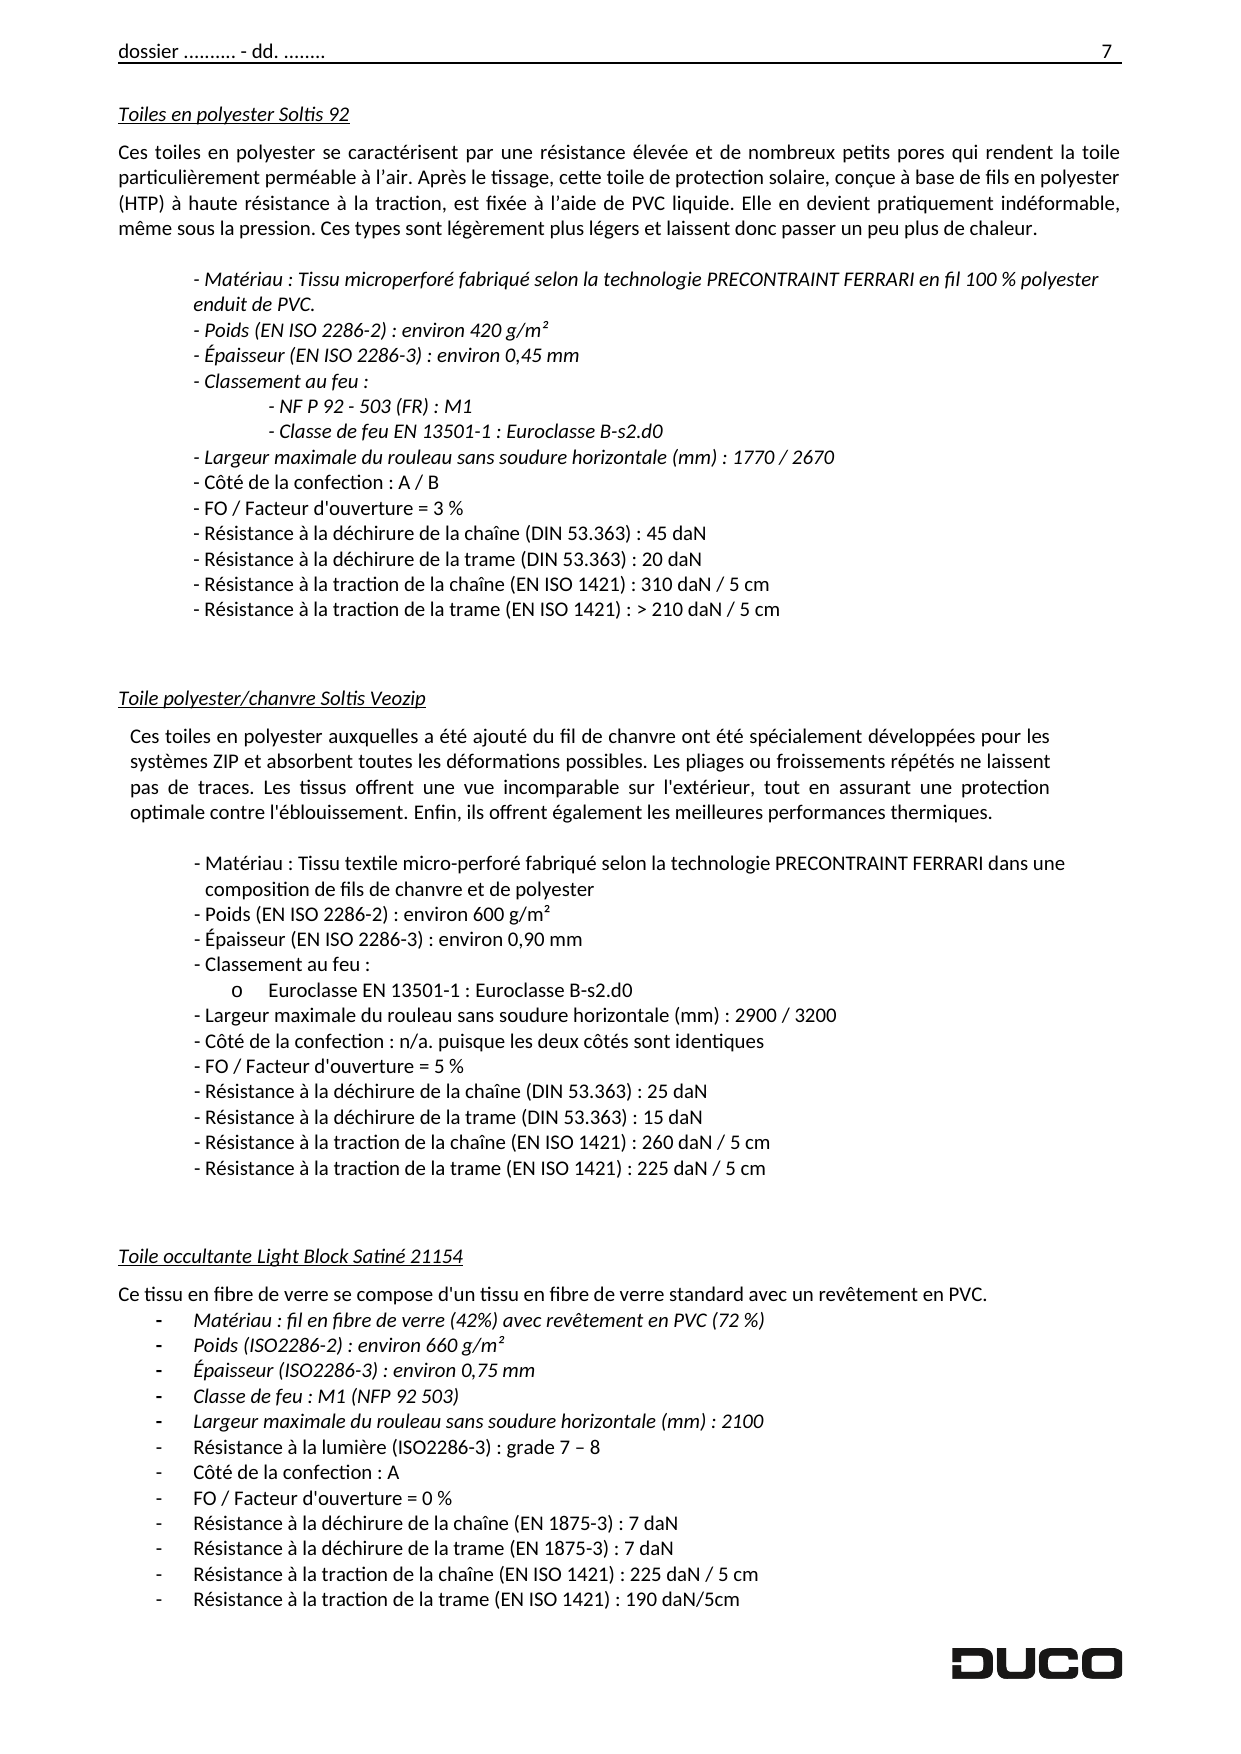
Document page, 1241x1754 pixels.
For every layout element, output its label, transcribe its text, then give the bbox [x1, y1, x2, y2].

subtitle Toiles en polyester Soltis 92 [118, 101, 1122, 127]
list Classe de feu : M1 (NFP 92 503) [156, 1383, 1122, 1408]
list Résistance à la lumière (ISO2286-3) : grade 7 – 8 [156, 1434, 1122, 1459]
text Ce tissu en fibre de verre se compose d'un tissu en fibre de verre standard avec un revêtement en PVC. [118, 1281, 1122, 1307]
text - Résistance à la traction de la chaîne (EN ISO 1421) : 310 daN / 5 cm [193, 571, 1122, 597]
subtitle Toile occultante Light Block Satiné 21154 [118, 1243, 1122, 1269]
text - Classement au feu : [193, 368, 1122, 393]
text - NF P 92 - 503 (FR) : M1 [268, 393, 1122, 419]
text - Matériau : Tissu microperforé fabriqué selon la technologie PRECONTRAINT FERRARI en fil 100 % polyester enduit de PVC. [193, 266, 1122, 317]
text - Classe de feu EN 13501-1 : Euroclasse B-s2.d0 [268, 419, 1122, 444]
list Épaisseur (ISO2286-3) : environ 0,75 mm [156, 1358, 1122, 1383]
list Résistance à la déchirure de la trame (DIN 53.363) : 15 daN [194, 1104, 1122, 1129]
text Ces toiles en polyester auxquelles a été ajouté du fil de chanvre ont été spécialement développées pour les systèmes ZIP et absorbent toutes les déformations possibles. Les pliages ou froissements répétés ne laissent pas de traces. Les tissus offrent une vue incomparable sur l'extérieur, tout en assurant une protection optimale contre l'éblouissement. Enfin, ils offrent également les meilleures performances thermiques. [130, 723, 1052, 825]
list Résistance à la traction de la chaîne (EN ISO 1421) : 225 daN / 5 cm [156, 1561, 1122, 1586]
list Largeur maximale du rouleau sans soudure horizontale (mm) : 2900 / 3200 [194, 1002, 1122, 1028]
list Résistance à la déchirure de la trame (EN 1875-3) : 7 daN [156, 1536, 1122, 1561]
text - Résistance à la déchirure de la chaîne (DIN 53.363) : 45 daN [193, 520, 1122, 546]
list FO / Facteur d'ouverture = 5 % [194, 1053, 1122, 1078]
text - Largeur maximale du rouleau sans soudure horizontale (mm) : 1770 / 2670 [193, 444, 1122, 469]
text - Côté de la confection : A / B [193, 469, 1122, 495]
text - Résistance à la déchirure de la trame (DIN 53.363) : 20 daN [193, 546, 1122, 571]
text - Épaisseur (EN ISO 2286-3) : environ 0,45 mm [193, 342, 1122, 368]
list Classement au feu : [194, 952, 1122, 977]
picture [952, 1648, 1123, 1679]
list Résistance à la déchirure de la chaîne (DIN 53.363) : 25 daN [194, 1078, 1122, 1104]
text - Poids (EN ISO 2286-2) : environ 420 g/m² [193, 317, 1122, 342]
text - Résistance à la traction de la trame (EN ISO 1421) : > 210 daN / 5 cm [193, 597, 1122, 622]
list Matériau : fil en fibre de verre (42%) avec revêtement en PVC (72 %) [156, 1307, 1122, 1332]
subtitle Toile polyester/chanvre Soltis Veozip [118, 685, 1122, 711]
list Largeur maximale du rouleau sans soudure horizontale (mm) : 2100 [156, 1408, 1122, 1434]
list FO / Facteur d'ouverture = 0 % [156, 1485, 1122, 1510]
list Poids (ISO2286-2) : environ 660 g/m² [156, 1332, 1122, 1358]
list Résistance à la traction de la trame (EN ISO 1421) : 190 daN/5cm [156, 1586, 1122, 1612]
list Résistance à la traction de la trame (EN ISO 1421) : 225 daN / 5 cm [194, 1155, 1122, 1180]
list Côté de la confection : n/a. puisque les deux côtés sont identiques [194, 1028, 1122, 1053]
list Épaisseur (EN ISO 2286-3) : environ 0,90 mm [194, 926, 1122, 952]
list Poids (EN ISO 2286-2) : environ 600 g/m² [194, 901, 1122, 926]
list Euroclasse EN 13501-1 : Euroclasse B-s2.d0 [231, 977, 1122, 1002]
list Résistance à la traction de la chaîne (EN ISO 1421) : 260 daN / 5 cm [194, 1129, 1122, 1155]
list Matériau : Tissu textile micro-perforé fabriqué selon la technologie PRECONTRAINT FERRARI dans une composition de fils de chanvre et de polyester [194, 850, 1122, 901]
list Résistance à la déchirure de la chaîne (EN 1875-3) : 7 daN [156, 1510, 1122, 1536]
list Côté de la confection : A [156, 1459, 1122, 1485]
text - FO / Facteur d'ouverture = 3 % [193, 495, 1122, 520]
text Ces toiles en polyester se caractérisent par une résistance élevée et de nombreux petits pores qui rendent la toile particulièrement perméable à l’air. Après le tissage, cette toile de protection solaire, conçue à base de fils en polyester (HTP) à haute résistance à la traction, est fixée à l’aide de PVC liquide. Elle en devient pratiquement indéformable, même sous la pression. Ces types sont légèrement plus légers et laissent donc passer un peu plus de chaleur. [118, 139, 1122, 241]
